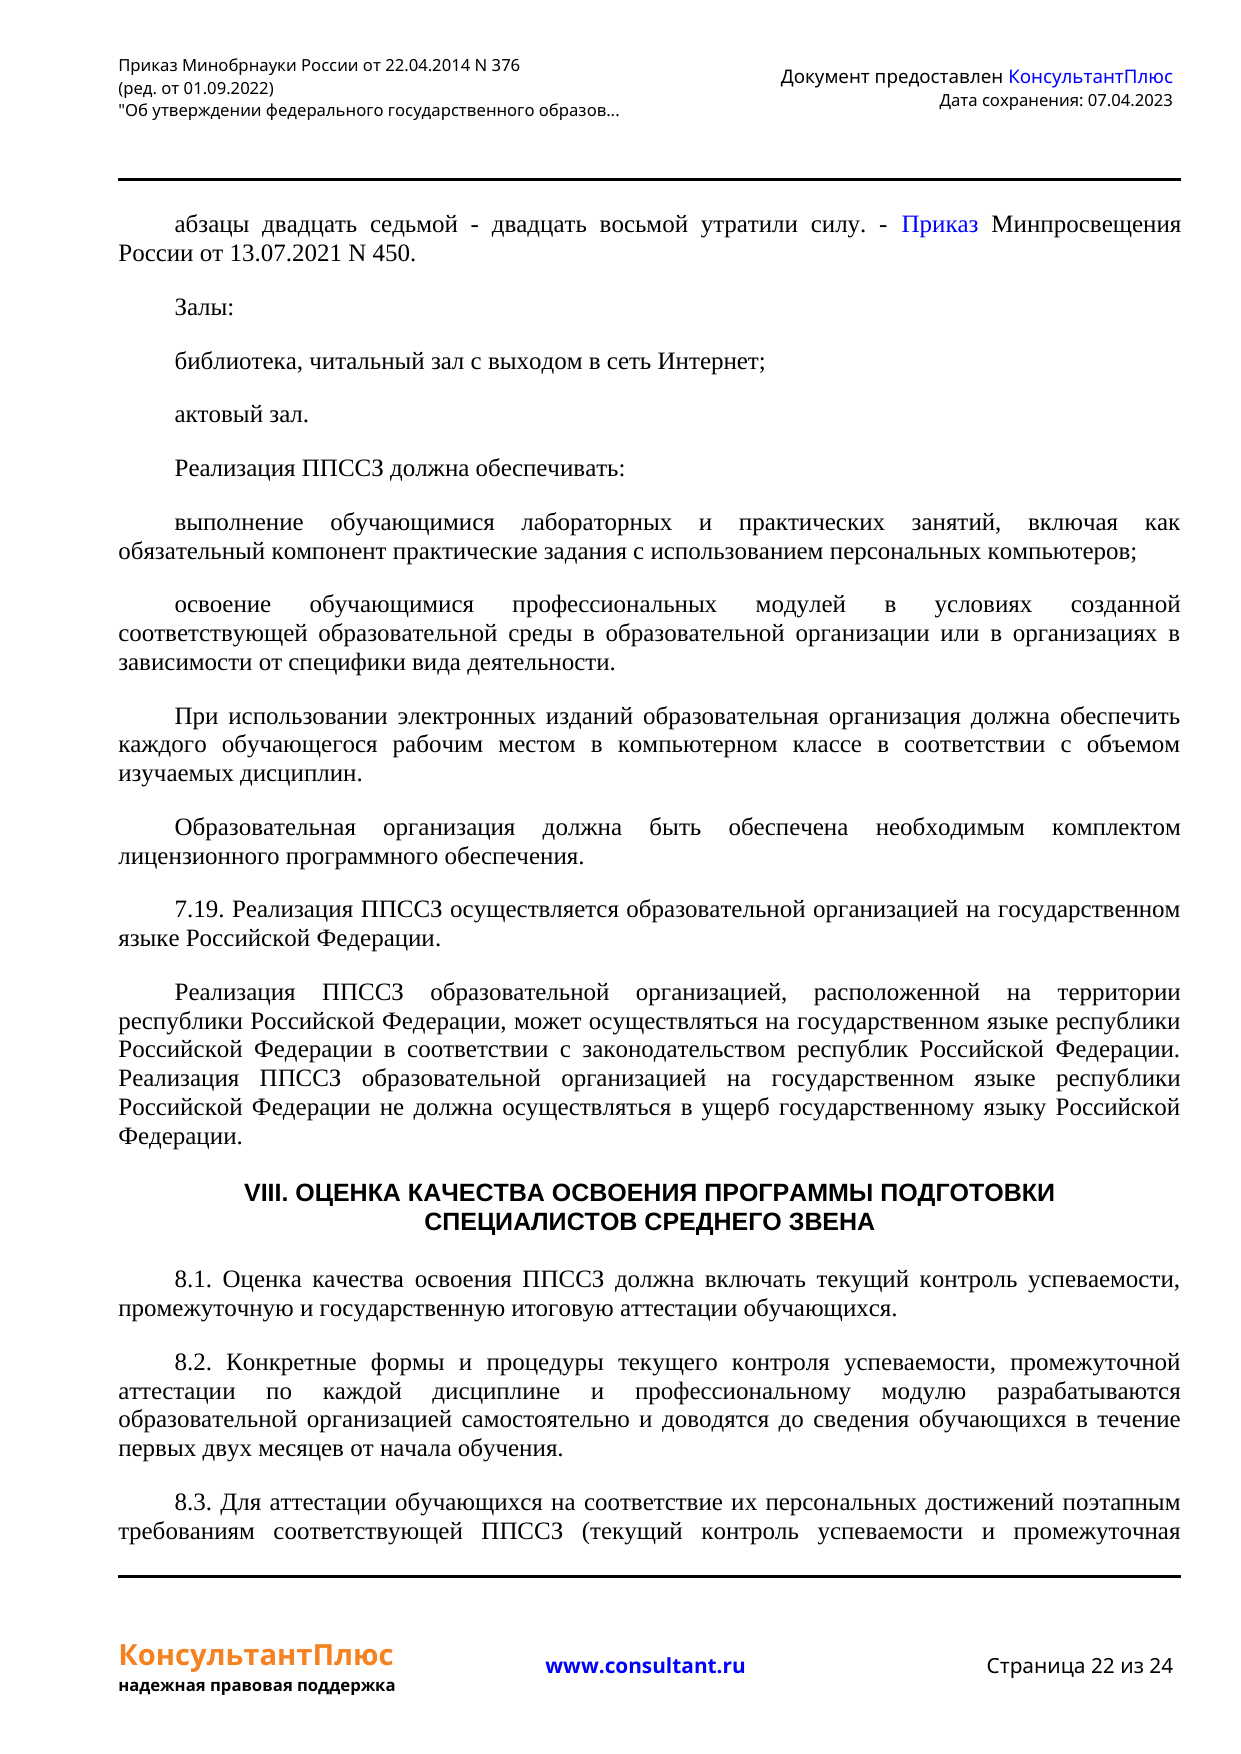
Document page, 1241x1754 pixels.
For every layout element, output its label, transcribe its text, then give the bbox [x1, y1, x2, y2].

text При использовании электронных изданий образовательная организация должна обеспечить каждого обучающегося рабочим местом в компьютерном классе в соответствии с объемом изучаемых дисциплин. [118, 701, 1181, 787]
text 8.2. Конкретные формы и процедуры текущего контроля успеваемости, промежуточной аттестации по каждой дисциплине и профессиональному модулю разрабатываются образовательной организацией самостоятельно и доводятся до сведения обучающихся в течение первых двух месяцев от начала обучения. [118, 1347, 1181, 1462]
text актовый зал. [118, 399, 1181, 428]
text освоение обучающимися профессиональных модулей в условиях созданной соответствующей образовательной среды в образовательной организации или в организациях в зависимости от специфики вида деятельности. [118, 589, 1181, 676]
text 8.1. Оценка качества освоения ППССЗ должна включать текущий контроль успеваемости, промежуточную и государственную итоговую аттестации обучающихся. [118, 1264, 1181, 1322]
text Образовательная организация должна быть обеспечена необходимым комплектом лицензионного программного обеспечения. [118, 812, 1181, 869]
title СПЕЦИАЛИСТОВ СРЕДНЕГО ЗВЕНА [118, 1207, 1181, 1236]
text 7.19. Реализация ППССЗ осуществляется образовательной организацией на государственном языке Российской Федерации. [118, 894, 1181, 952]
text выполнение обучающимися лабораторных и практических занятий, включая как обязательный компонент практические задания с использованием персональных компьютеров; [118, 507, 1181, 564]
title VIII. ОЦЕНКА КАЧЕСТВА ОСВОЕНИЯ ПРОГРАММЫ ПОДГОТОВКИ [118, 1178, 1181, 1207]
text библиотека, читальный зал с выходом в сеть Интернет; [118, 346, 1181, 374]
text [118, 1487, 1181, 1544]
text абзацы двадцать седьмой - двадцать восьмой утратили силу. - Приказ Минпросвещения России от 13.07.2021 N 450. [118, 209, 1181, 267]
text Реализация ППССЗ образовательной организацией, расположенной на территории республики Российской Федерации, может осуществляться на государственном языке республики Российской Федерации в соответствии с законодательством республик Российской Федерации. Реализация ППССЗ образовательной организацией на государственном языке республики Российской Федерации не должна осуществляться в ущерб государственному языку Российской Федерации. [118, 977, 1181, 1149]
text Реализация ППССЗ должна обеспечивать: [118, 453, 1181, 482]
text Залы: [118, 292, 1181, 321]
